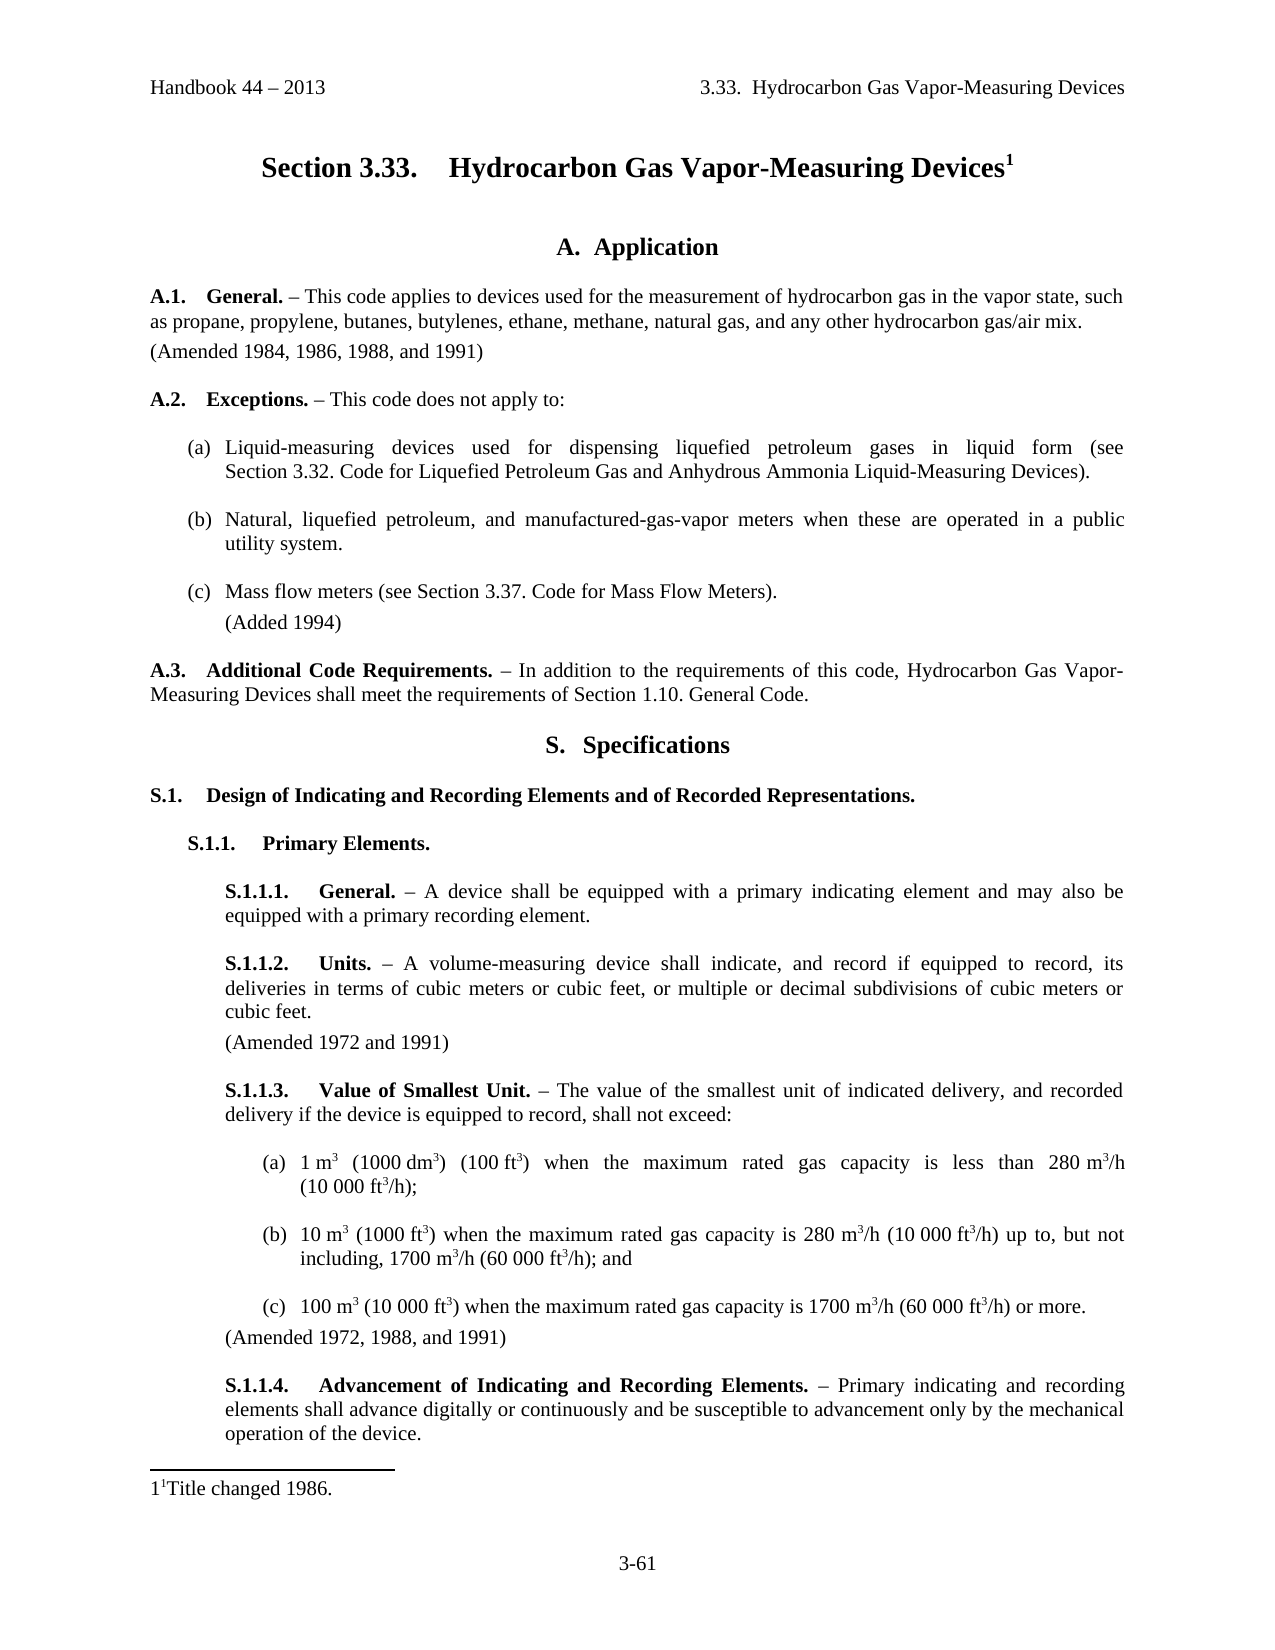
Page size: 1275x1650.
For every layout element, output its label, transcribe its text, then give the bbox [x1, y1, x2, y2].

subtitle S.1. Design of Indicating and Recording Elements and of Recorded Representations. [150, 783, 1125, 807]
subtitle A. Application [150, 232, 1125, 260]
text A.1. General. – This code applies to devices used for the measurement of hydrocarbon gas in the vapor state, such as propane, propylene, butanes, butylenes, ethane, methane, natural gas, and any other hydrocarbon gas/air mix. [150, 284, 1125, 333]
text (c) 100 m3 (10 000 ft3) when the maximum rated gas capacity is 1700 m3/h (60 000 ft3/h) or more. [262, 1294, 1125, 1318]
text A.3. Additional Code Requirements. – In addition to the requirements of this code, Hydrocarbon Gas Vapor-Measuring Devices shall meet the requirements of Section 1.10. General Code. [150, 658, 1125, 706]
text (b) Natural, liquefied petroleum, and manufactured-gas-vapor meters when these are operated in a public utility system. [187, 507, 1125, 555]
subtitle Section 3.33. Hydrocarbon Gas Vapor-Measuring Devices [150, 150, 1125, 183]
text S.1.1.2. Units. – A volume-measuring device shall indicate, and record if equipped to record, its deliveries in terms of cubic meters or cubic feet, or multiple or decimal subdivisions of cubic meters or cubic feet. [225, 951, 1125, 1023]
text (Amended 1972, 1988, and 1991) [225, 1325, 1125, 1349]
text (a) Liquid-measuring devices used for dispensing liquefied petroleum gases in liquid form (see Section 3.32. Code for Liquefied Petroleum Gas and Anhydrous Ammonia Liquid-Measuring Devices). [187, 435, 1125, 483]
text (Amended 1984, 1986, 1988, and 1991) [150, 339, 1125, 363]
subtitle S.1.1. Primary Elements. [187, 831, 1125, 855]
text A.2. Exceptions. – This code does not apply to: [150, 387, 1125, 411]
text (c) Mass flow meters (see Section 3.37. Code for Mass Flow Meters). [187, 579, 1125, 603]
text (b) 10 m3 (1000 ft3) when the maximum rated gas capacity is 280 m3/h (10 000 ft3/h) up to, but not including, 1700 m3/h (60 000 ft3/h); and [262, 1222, 1125, 1270]
text S.1.1.1. General. – A device shall be equipped with a primary indicating element and may also be equipped with a primary recording element. [225, 879, 1125, 927]
subtitle S. Specifications [150, 730, 1125, 759]
text (Added 1994) [150, 610, 1125, 634]
text (a) 1 m3 (1000 dm3) (100 ft3) when the maximum rated gas capacity is less than 280 m3/h (10 000 ft3/h); [262, 1150, 1125, 1198]
text S.1.1.4. Advancement of Indicating and Recording Elements. – Primary indicating and recording elements shall advance digitally or continuously and be susceptible to advancement only by the mechanical operation of the device. [225, 1373, 1125, 1445]
text S.1.1.3. Value of Smallest Unit. – The value of the smallest unit of indicated delivery, and recorded delivery if the device is equipped to record, shall not exceed: [225, 1078, 1125, 1126]
text (Amended 1972 and 1991) [225, 1030, 1125, 1054]
